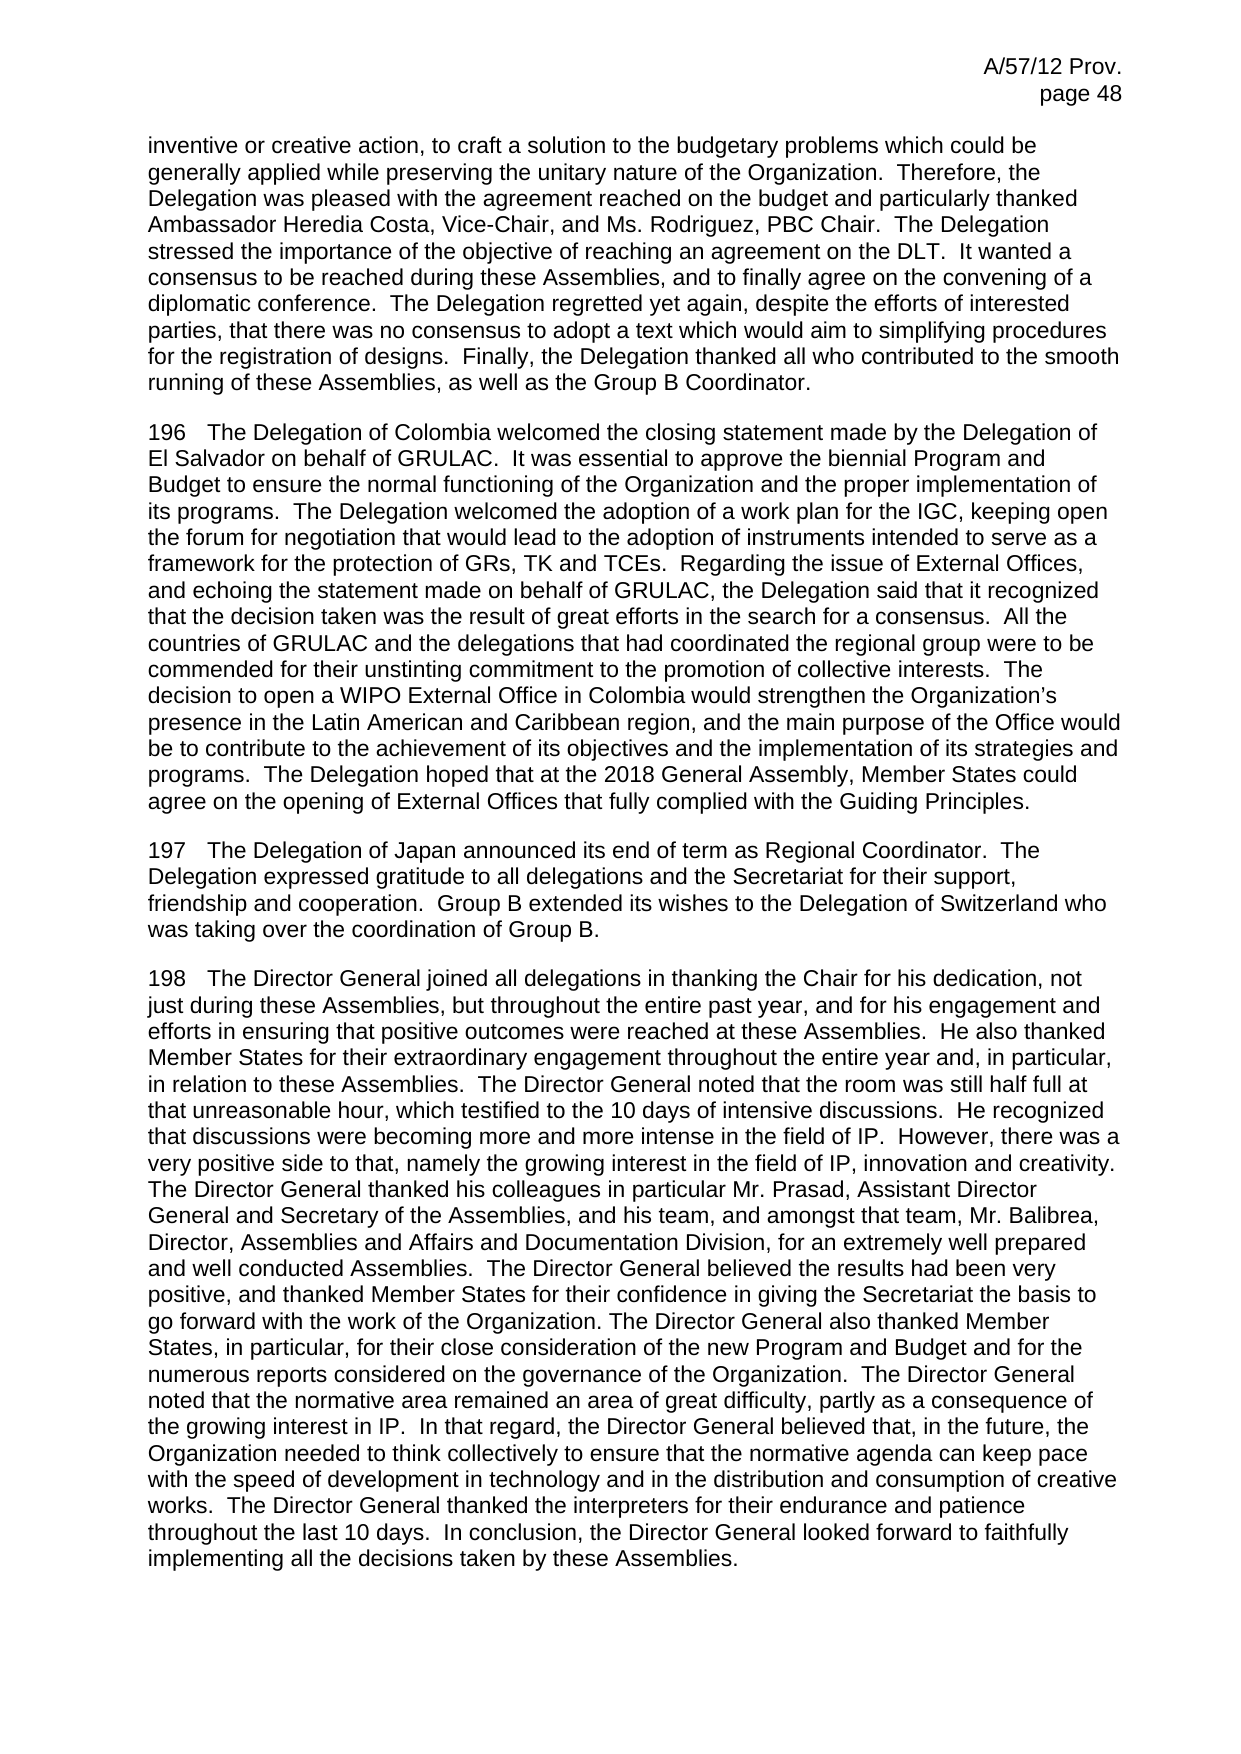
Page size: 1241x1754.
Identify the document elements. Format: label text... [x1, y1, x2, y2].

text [148, 132, 1122, 396]
text The Delegation of Japan announced its end of term as Regional Coordinator. The Delegation expressed gratitude to all delegations and the Secretariat for their support, friendship and cooperation. Group B extended its wishes to the Delegation of Switzerland who was taking over the coordination of Group B. [148, 837, 1122, 942]
text The Director General joined all delegations in thanking the Chair for his dedication, not just during these Assemblies, but throughout the entire past year, and for his engagement and efforts in ensuring that positive outcomes were reached at these Assemblies. He also thanked Member States for their extraordinary engagement throughout the entire year and, in particular, in relation to these Assemblies. The Director General noted that the room was still half full at that unreasonable hour, which testified to the 10 days of intensive discussions. He recognized that discussions were becoming more and more intense in the field of IP. However, there was a very positive side to that, namely the growing interest in the field of IP, innovation and creativity. The Director General thanked his colleagues in particular Mr. Prasad, Assistant Director General and Secretary of the Assemblies, and his team, and amongst that team, Mr. Balibrea, Director, Assemblies and Affairs and Documentation Division, for an extremely well prepared and well conducted Assemblies. The Director General believed the results had been very positive, and thanked Member States for their confidence in giving the Secretariat the basis to go forward with the work of the Organization. The Director General also thanked Member States, in particular, for their close consideration of the new Program and Budget and for the numerous reports considered on the governance of the Organization. The Director General noted that the normative area remained an area of great difficulty, partly as a consequence of the growing interest in IP. In that regard, the Director General believed that, in the future, the Organization needed to think collectively to ensure that the normative agenda can keep pace with the speed of development in technology and in the distribution and consumption of creative works. The Director General thanked the interpreters for their endurance and patience throughout the last 10 days. In conclusion, the Director General looked forward to faithfully implementing all the decisions taken by these Assemblies. [148, 965, 1122, 1571]
text The Delegation of Colombia welcomed the closing statement made by the Delegation of El Salvador on behalf of GRULAC. It was essential to approve the biennial Program and Budget to ensure the normal functioning of the Organization and the proper implementation of its programs. The Delegation welcomed the adoption of a work plan for the IGC, keeping open the forum for negotiation that would lead to the adoption of instruments intended to serve as a framework for the protection of GRs, TK and TCEs. Regarding the issue of External Offices, and echoing the statement made on behalf of GRULAC, the Delegation said that it recognized that the decision taken was the result of great efforts in the search for a consensus. All the countries of GRULAC and the delegations that had coordinated the regional group were to be commended for their unstinting commitment to the promotion of collective interests. The decision to open a WIPO External Office in Colombia would strengthen the Organization’s presence in the Latin American and Caribbean region, and the main purpose of the Office would be to contribute to the achievement of its objectives and the implementation of its strategies and programs. The Delegation hoped that at the 2018 General Assembly, Member States could agree on the opening of External Offices that fully complied with the Guiding Principles. [148, 419, 1122, 814]
